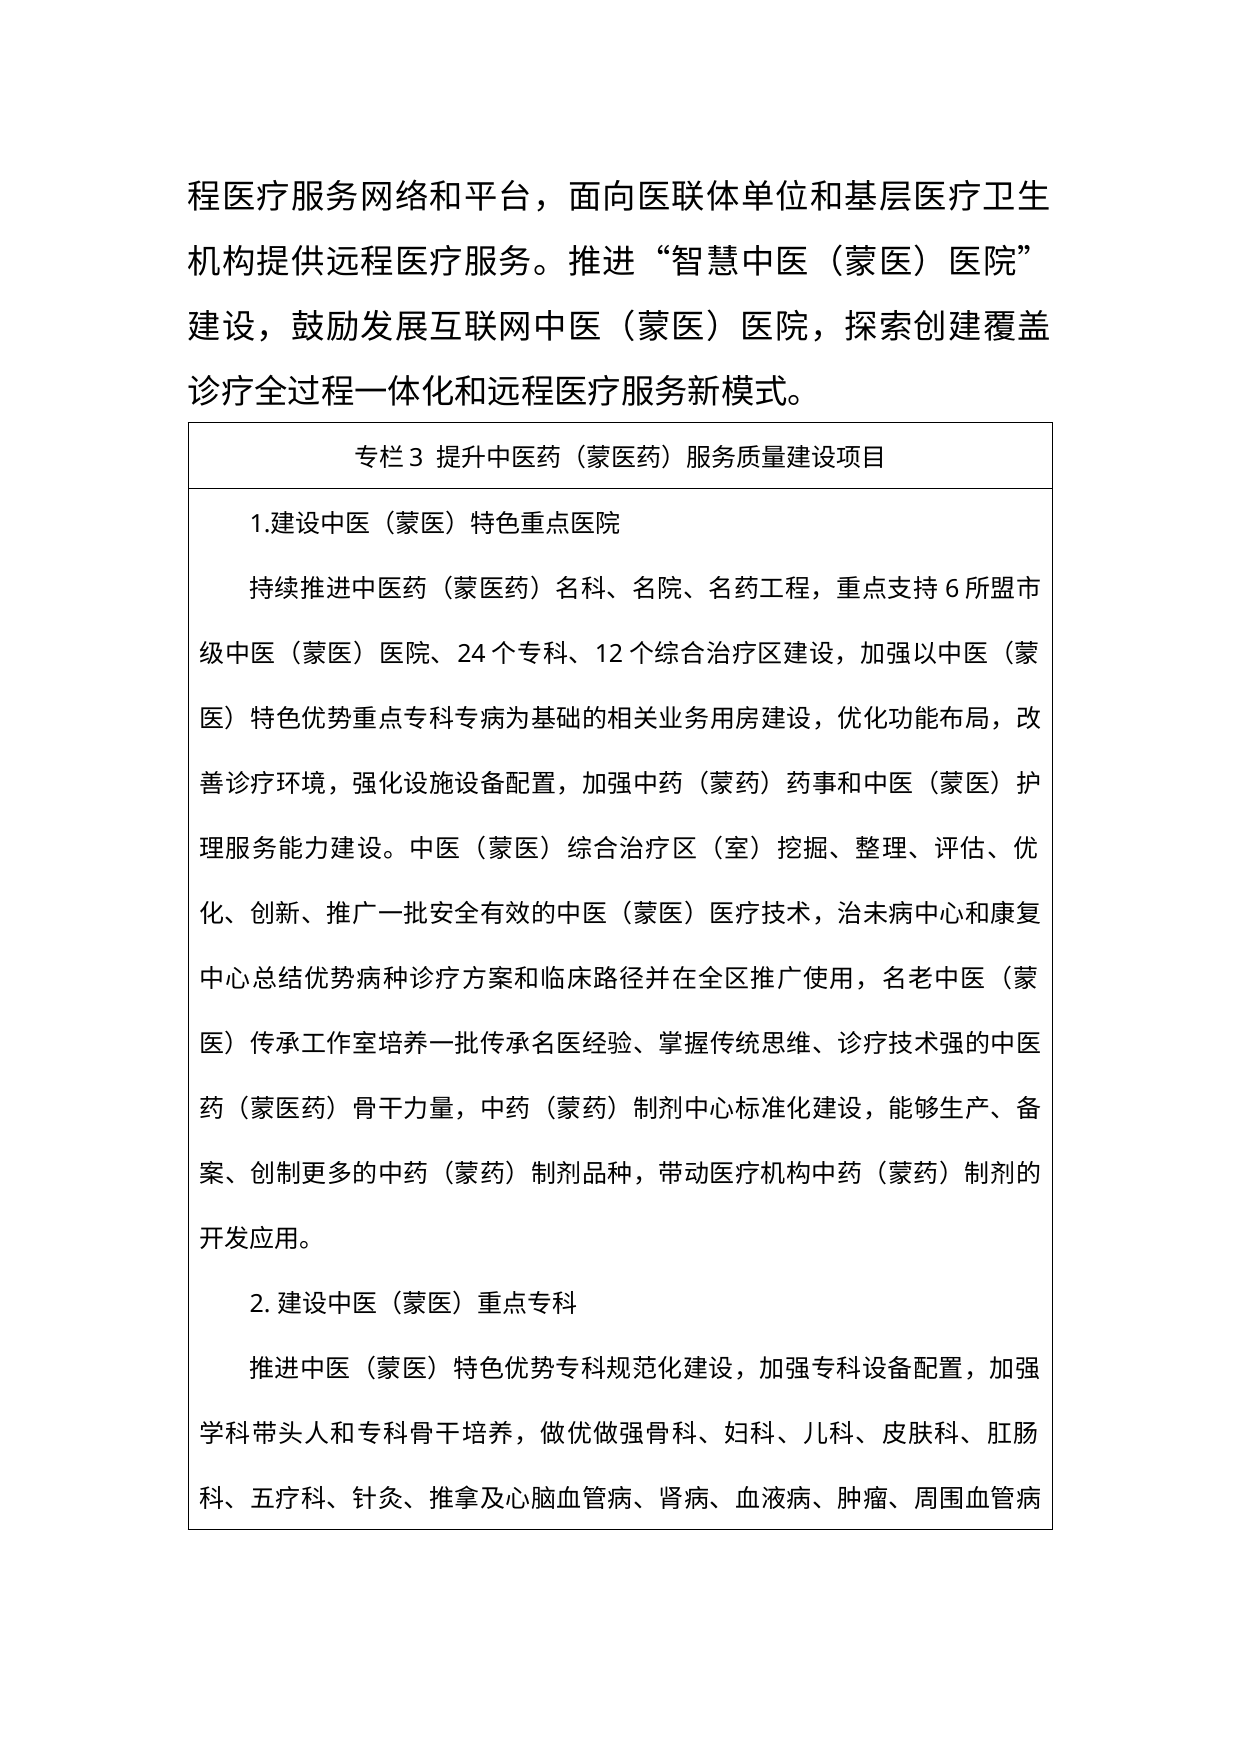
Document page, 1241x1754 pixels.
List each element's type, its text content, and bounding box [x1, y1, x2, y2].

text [187, 162, 1053, 422]
table_header 专栏3 提升中医药（蒙医药）服务质量建设项目 [189, 423, 1052, 488]
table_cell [189, 489, 1052, 1529]
